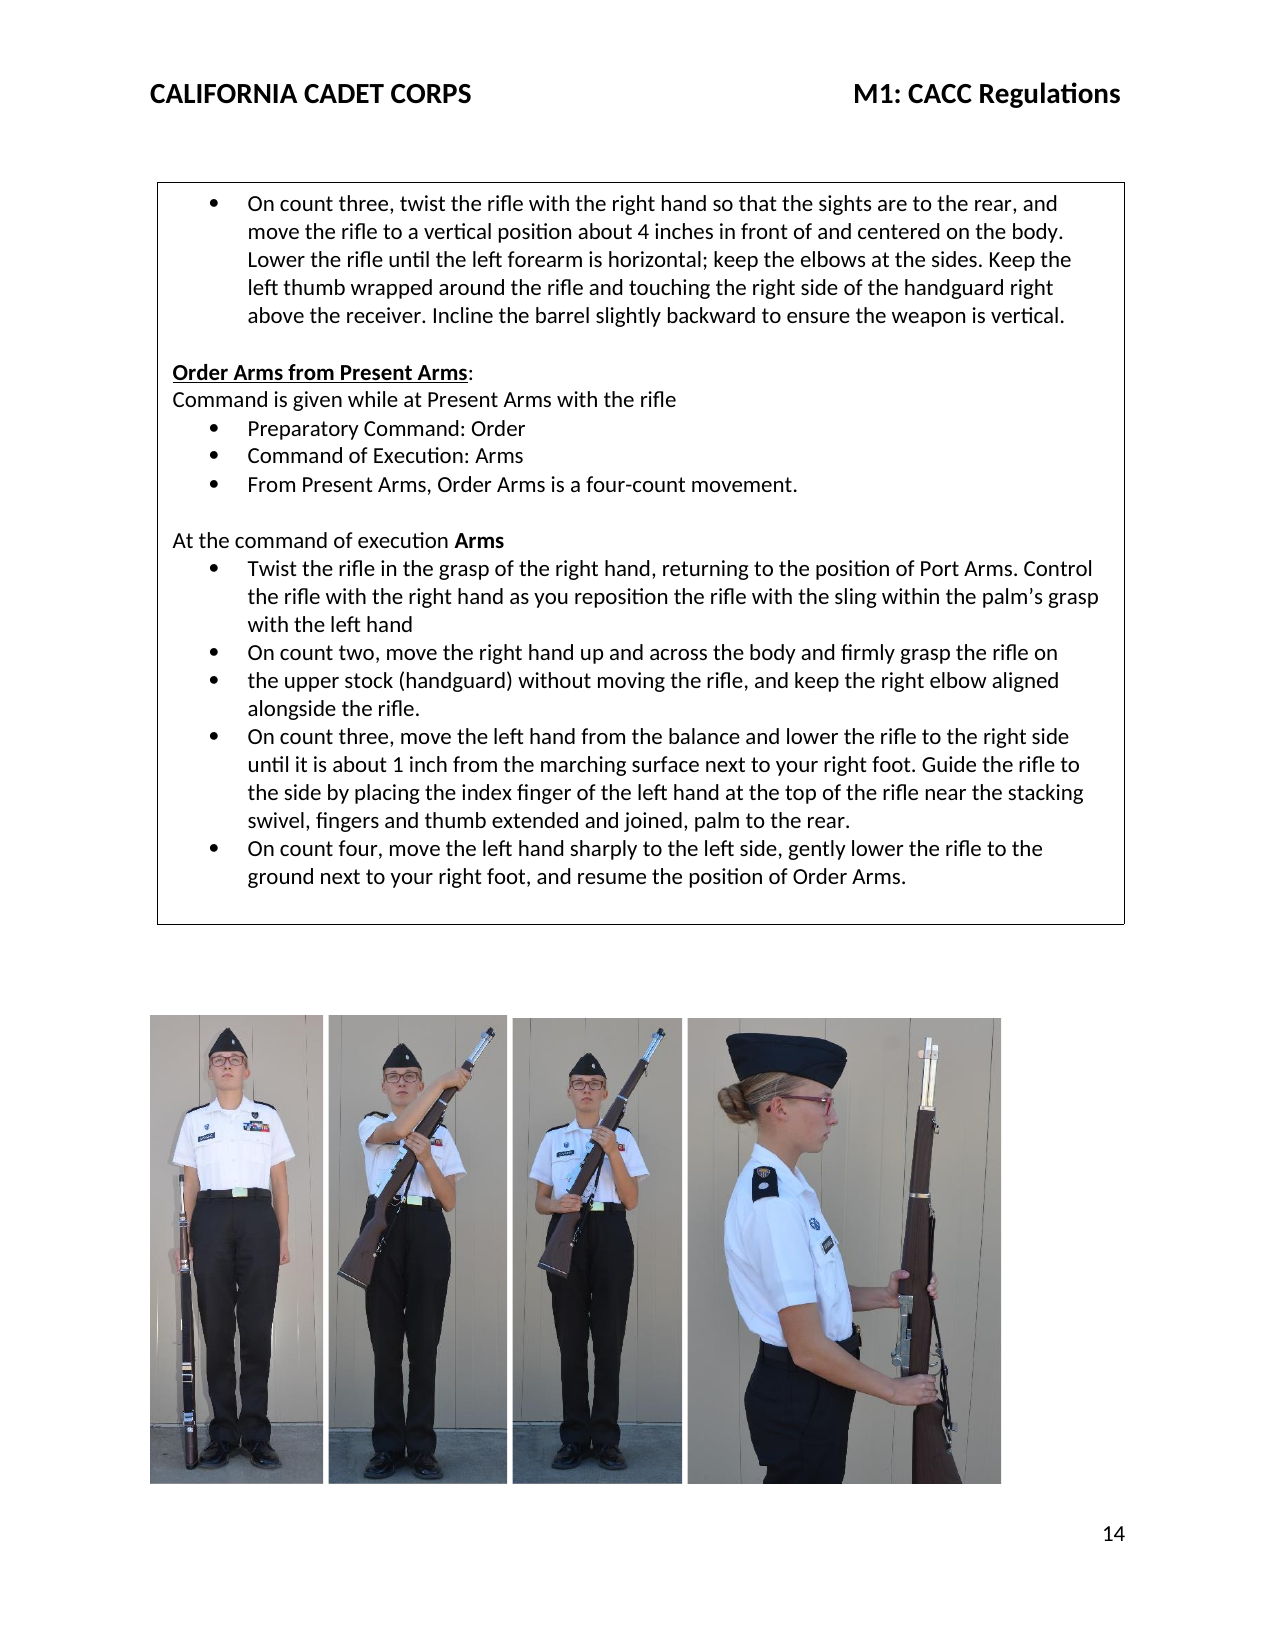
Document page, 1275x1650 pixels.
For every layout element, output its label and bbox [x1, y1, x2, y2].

picture [512, 1018, 683, 1484]
picture [328, 1015, 508, 1484]
picture [687, 1018, 1002, 1484]
picture [150, 1015, 324, 1484]
